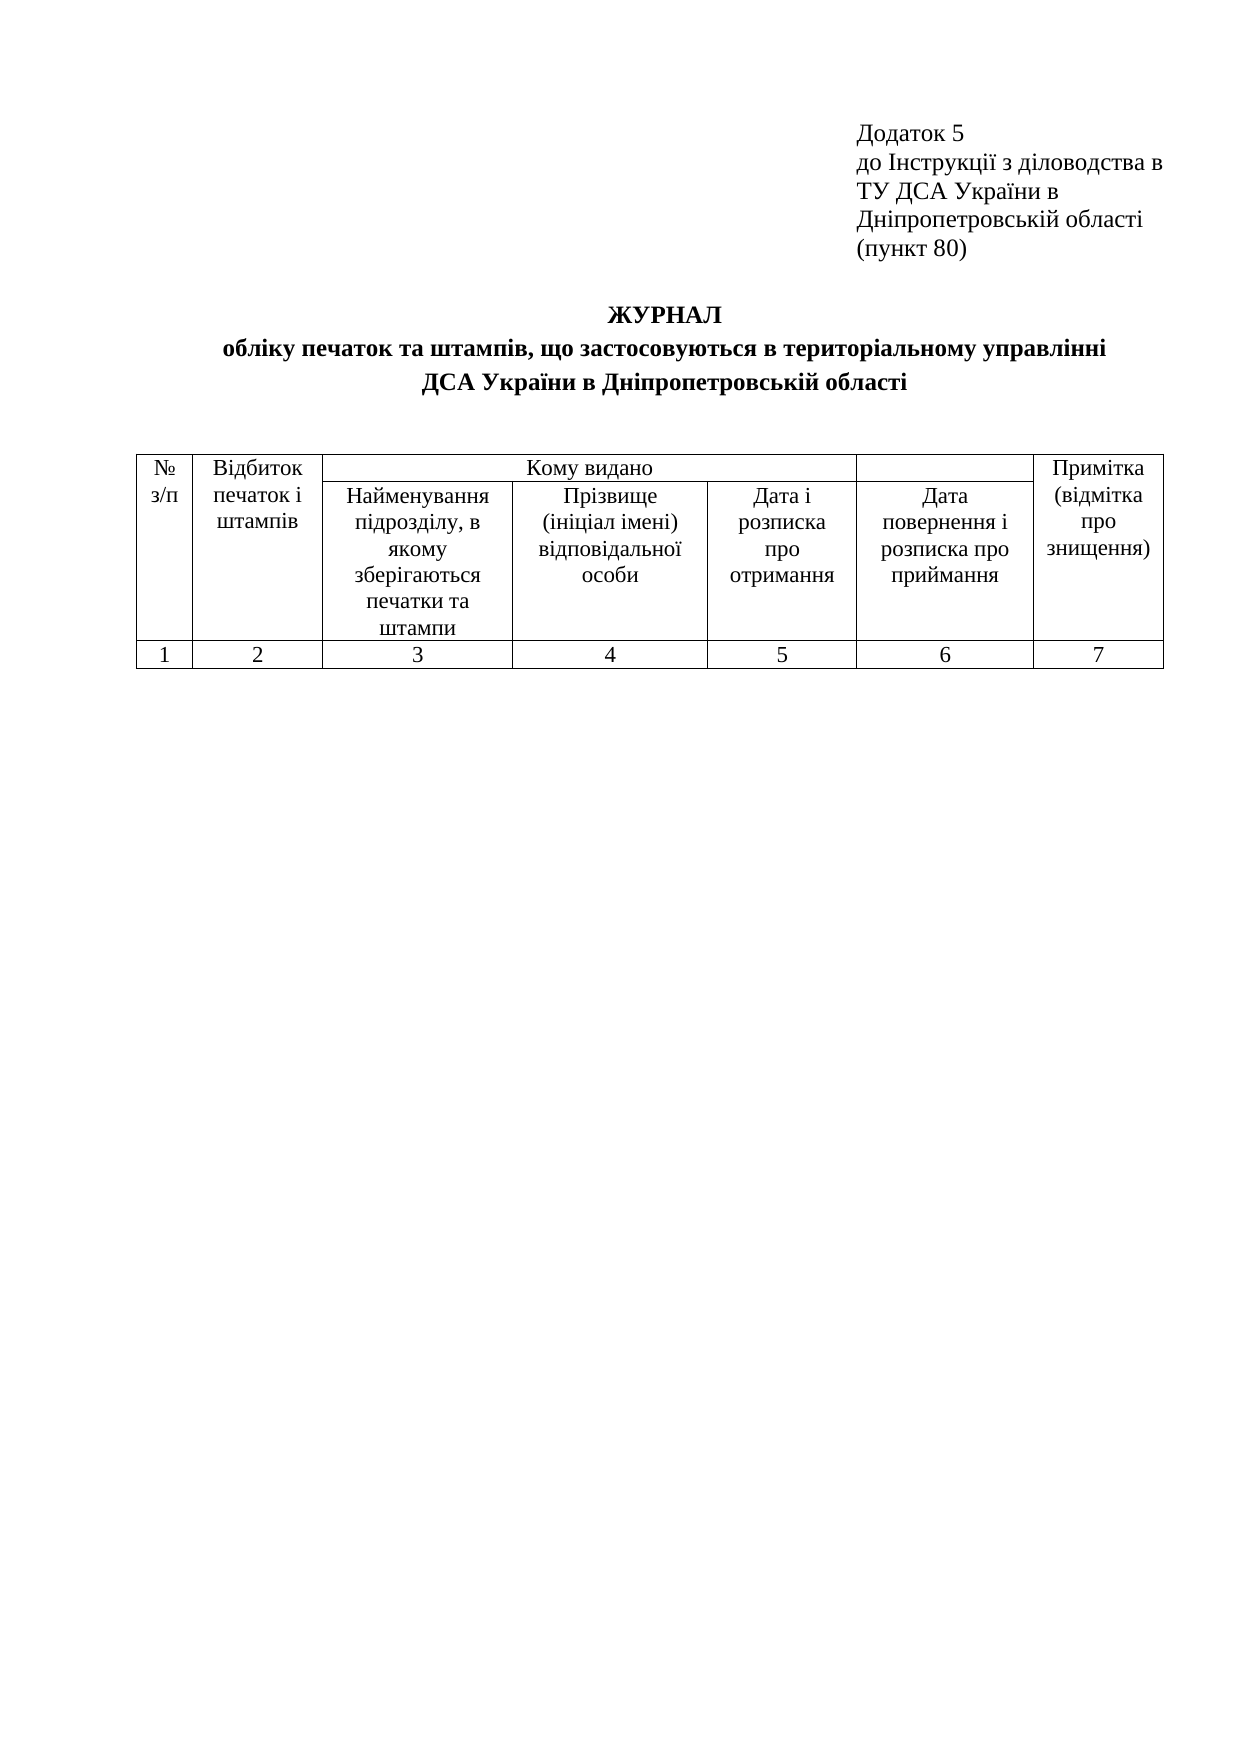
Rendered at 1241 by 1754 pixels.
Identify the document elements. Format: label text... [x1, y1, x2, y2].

table_cell Прізвище (ініціал імені) відповідальної особи [513, 482, 707, 640]
text Додаток 5 до Інструкції з діловодства в ТУ ДСА України в Дніпропетровській області (пункт 80) [856, 118, 1181, 262]
text обліку печаток та штампів, що застосовуються в територіальному управлінні [148, 333, 1181, 362]
table_header № з/п [137, 455, 192, 640]
table_cell Найменування підрозділу, в якому зберігаються печатки та штампи [323, 482, 512, 640]
table_header Кому видано [323, 455, 856, 481]
table_cell 6 [857, 641, 1033, 667]
text ЖУРНАЛ [148, 301, 1181, 329]
table_cell 1 [137, 641, 192, 667]
table_cell Дата повернення і розписка про приймання [857, 482, 1033, 640]
table_cell Дата і розписка про отримання [708, 482, 856, 640]
table_cell 5 [708, 641, 856, 667]
table_header [857, 455, 1033, 481]
table_cell 7 [1034, 641, 1163, 667]
table_cell 3 [323, 641, 512, 667]
table_cell 2 [193, 641, 322, 667]
text ДСА України в Дніпропетровській області [148, 367, 1181, 395]
table_cell 4 [513, 641, 707, 667]
table_header Відбиток печаток і штампів [193, 455, 322, 640]
table_header Примітка (відмітка про знищення) [1034, 455, 1163, 640]
